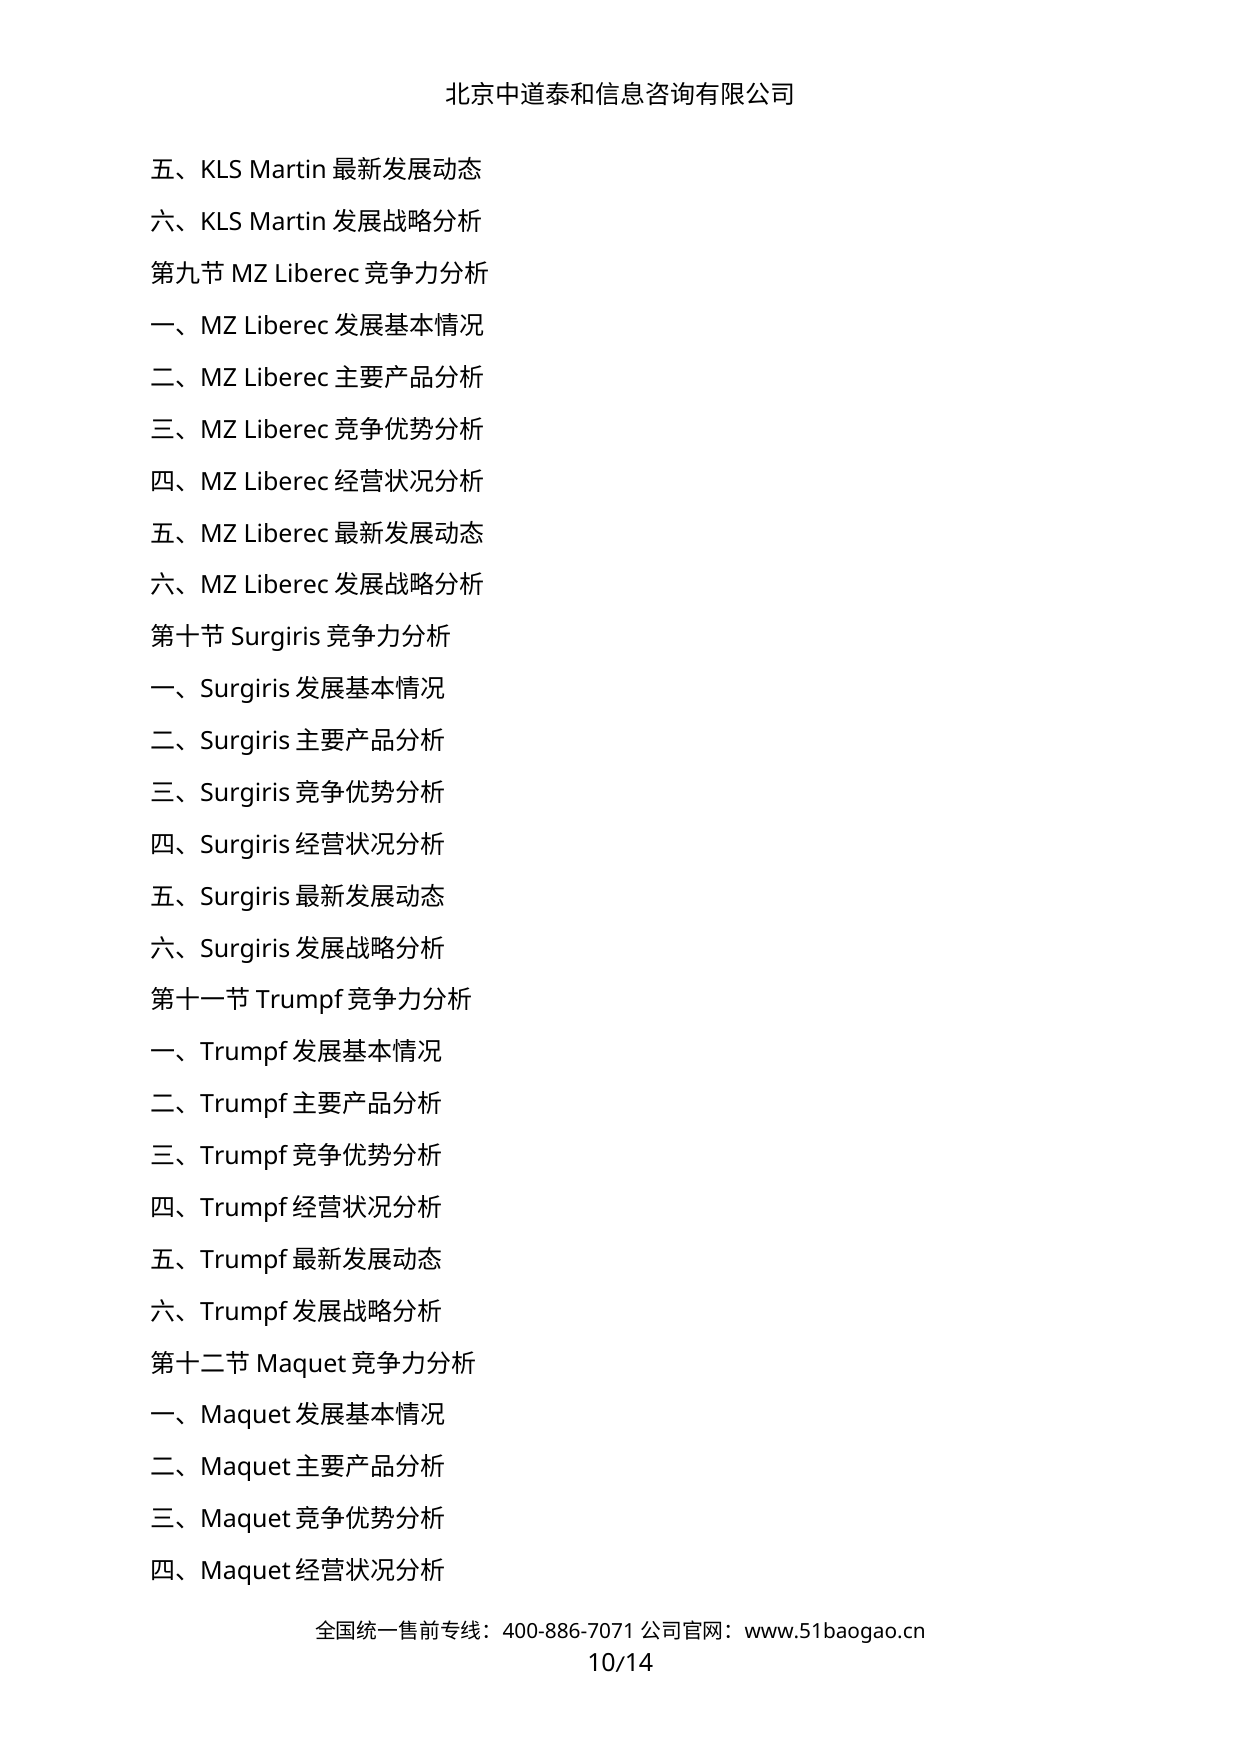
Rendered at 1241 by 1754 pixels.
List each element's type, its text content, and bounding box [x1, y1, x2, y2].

text 一、Maquet发展基本情况 [150, 1395, 1090, 1431]
text 二、MZ Liberec主要产品分析 [150, 357, 1090, 394]
text 五、Surgiris最新发展动态 [150, 876, 1090, 912]
text 六、KLS Martin发展战略分析 [150, 202, 1090, 238]
text 三、Trumpf竞争优势分析 [150, 1136, 1090, 1172]
text 第十一节 Trumpf竞争力分析 [150, 980, 1090, 1016]
text 四、Surgiris经营状况分析 [150, 824, 1090, 861]
text 五、Trumpf最新发展动态 [150, 1239, 1090, 1276]
text 六、MZ Liberec发展战略分析 [150, 565, 1090, 601]
text 第九节 MZ Liberec竞争力分析 [150, 254, 1090, 290]
text 一、Trumpf发展基本情况 [150, 1032, 1090, 1068]
text 四、Maquet经营状况分析 [150, 1551, 1090, 1587]
text 一、MZ Liberec发展基本情况 [150, 306, 1090, 342]
text 六、Surgiris发展战略分析 [150, 928, 1090, 964]
text 三、Maquet竞争优势分析 [150, 1499, 1090, 1535]
text 四、Trumpf经营状况分析 [150, 1187, 1090, 1224]
text 五、KLS Martin最新发展动态 [150, 150, 1090, 186]
text 二、Maquet主要产品分析 [150, 1447, 1090, 1483]
text 六、Trumpf发展战略分析 [150, 1291, 1090, 1327]
text 一、Surgiris发展基本情况 [150, 669, 1090, 705]
text 二、Trumpf主要产品分析 [150, 1084, 1090, 1120]
text 四、MZ Liberec经营状况分析 [150, 461, 1090, 497]
text 第十节 Surgiris竞争力分析 [150, 617, 1090, 653]
text 五、MZ Liberec最新发展动态 [150, 513, 1090, 549]
text 三、Surgiris竞争优势分析 [150, 772, 1090, 809]
text 第十二节 Maquet竞争力分析 [150, 1343, 1090, 1379]
text 二、Surgiris主要产品分析 [150, 721, 1090, 757]
text 三、MZ Liberec竞争优势分析 [150, 409, 1090, 446]
